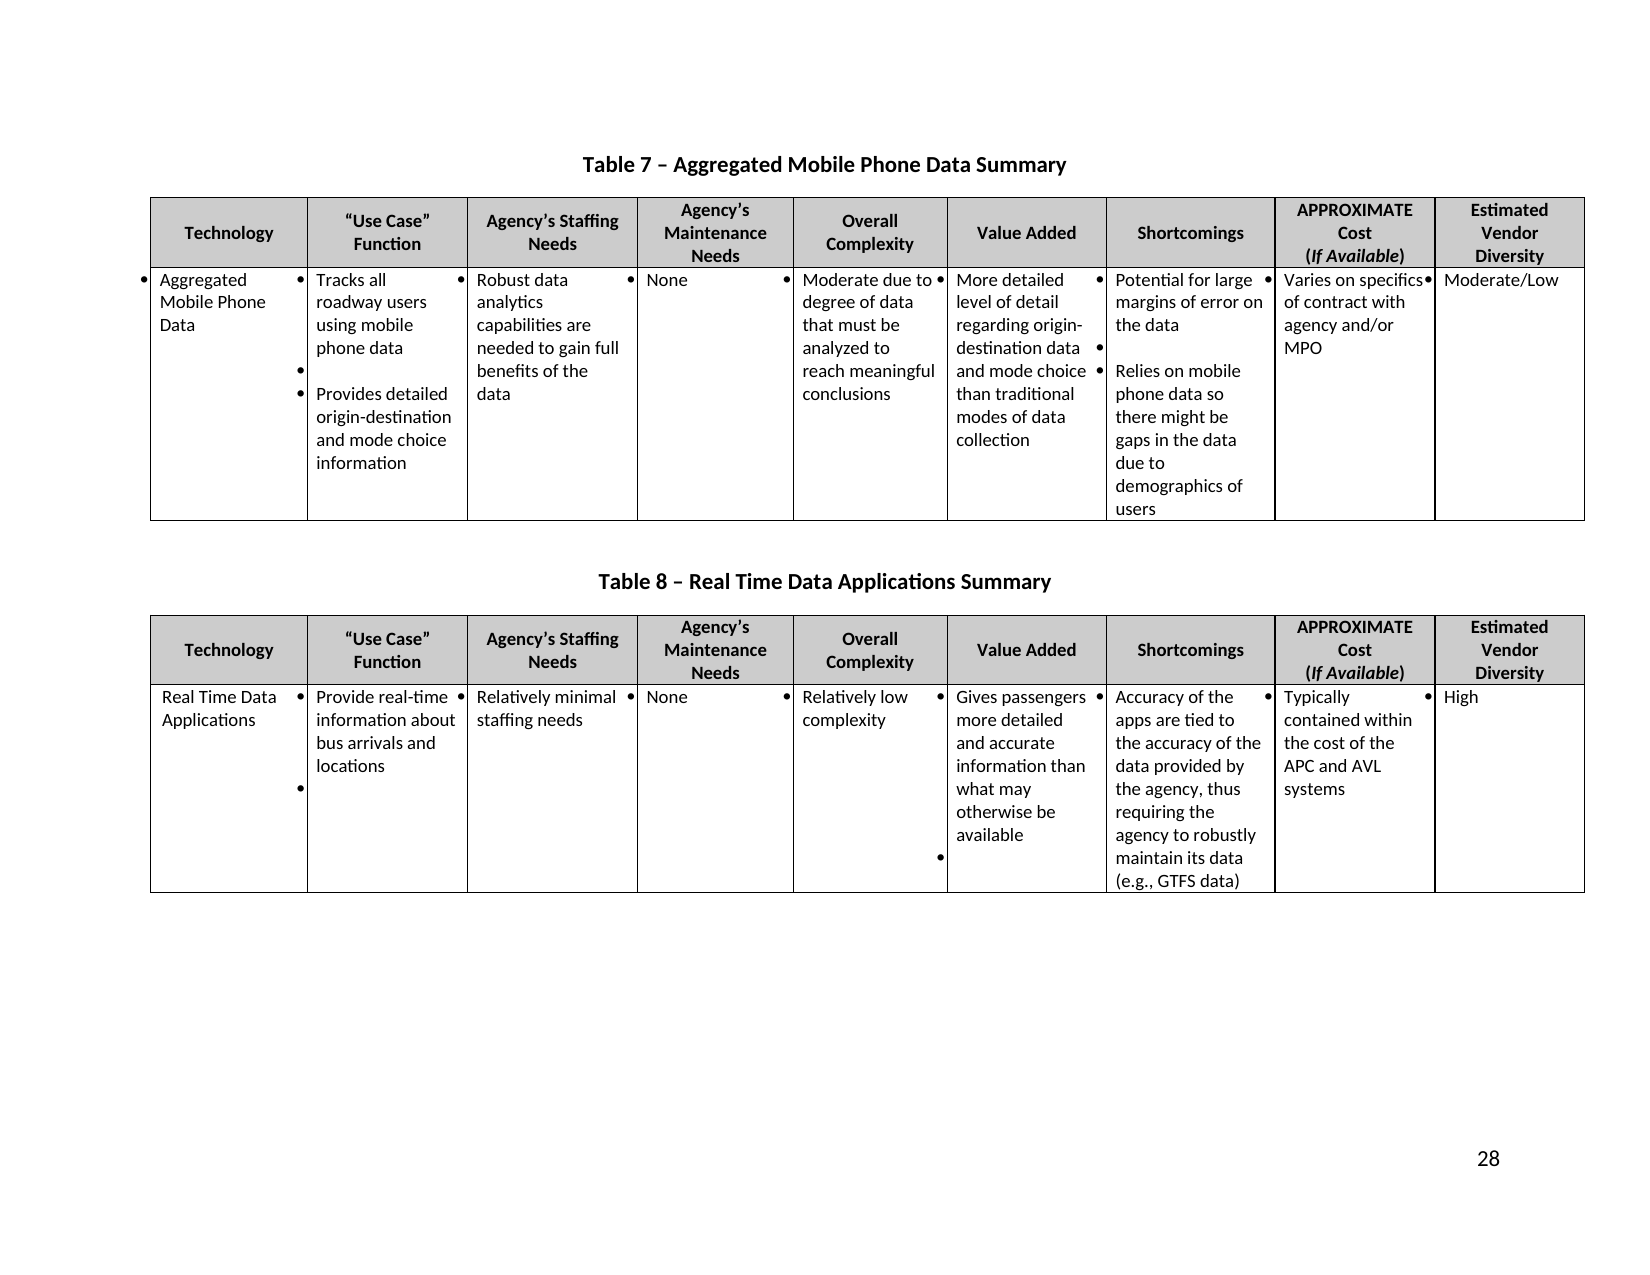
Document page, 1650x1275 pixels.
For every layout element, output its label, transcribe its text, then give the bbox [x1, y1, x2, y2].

table_cell Gives passengers more detailed and accurate information than what may otherwise be available [948, 685, 1106, 892]
table_cell Potential for large margins of error on the data Relies on mobile phone data so there might be gaps in the data due to demographics of users [1107, 268, 1274, 520]
table_header APPROXIMATE Cost (If Available) [1276, 198, 1434, 267]
table_cell Aggregated Mobile Phone Data [151, 268, 307, 520]
table_header Agency’s Maintenance Needs [638, 616, 793, 684]
table_header Value Added [948, 198, 1106, 267]
text Table 8 – Real Time Data Applications Summary [150, 568, 1500, 596]
table_header Overall Complexity [794, 616, 947, 684]
table_cell Varies on specifics of contract with agency and/or MPO [1276, 268, 1434, 520]
table_cell Moderate due to degree of data that must be analyzed to reach meaningful conclusions [794, 268, 947, 520]
table_cell Relatively minimal staffing needs [468, 685, 637, 892]
table_cell Relatively low complexity [794, 685, 947, 892]
table_header Agency’s Maintenance Needs [638, 198, 793, 267]
table_cell Tracks all roadway users using mobile phone data Provides detailed origin-destination and mode choice information [308, 268, 467, 520]
table_cell Real Time Data Applications [151, 685, 307, 892]
table_header Value Added [948, 616, 1106, 684]
table_header Agency’s Staffing Needs [468, 616, 637, 684]
table_header Overall Complexity [794, 198, 947, 267]
table_header APPROXIMATE Cost (If Available) [1276, 616, 1434, 684]
table_header Shortcomings [1107, 198, 1274, 267]
table_cell Typically contained within the cost of the APC and AVL systems [1276, 685, 1434, 892]
table_header Agency’s Staffing Needs [468, 198, 637, 267]
table_header Shortcomings [1107, 616, 1274, 684]
table_cell None [638, 685, 793, 892]
table_cell More detailed level of detail regarding origin-destination data and mode choice than traditional modes of data collection [948, 268, 1106, 520]
table_header Estimated Vendor Diversity [1436, 616, 1584, 684]
table_cell Accuracy of the apps are tied to the accuracy of the data provided by the agency, thus requiring the agency to robustly maintain its data (e.g., GTFS data) [1107, 685, 1274, 892]
text Table 7 – Aggregated Mobile Phone Data Summary [150, 150, 1500, 178]
table_header Technology [151, 616, 307, 684]
table_cell None [638, 268, 793, 520]
table_header “Use Case” Function [308, 198, 467, 267]
table_cell Moderate/Low [1436, 268, 1584, 520]
table_header Technology [151, 198, 307, 267]
table_cell Provide real-time information about bus arrivals and locations [308, 685, 467, 892]
table_header “Use Case” Function [308, 616, 467, 684]
table_header Estimated Vendor Diversity [1436, 198, 1584, 267]
table_cell Robust data analytics capabilities are needed to gain full benefits of the data [468, 268, 637, 520]
table_cell High [1436, 685, 1584, 892]
